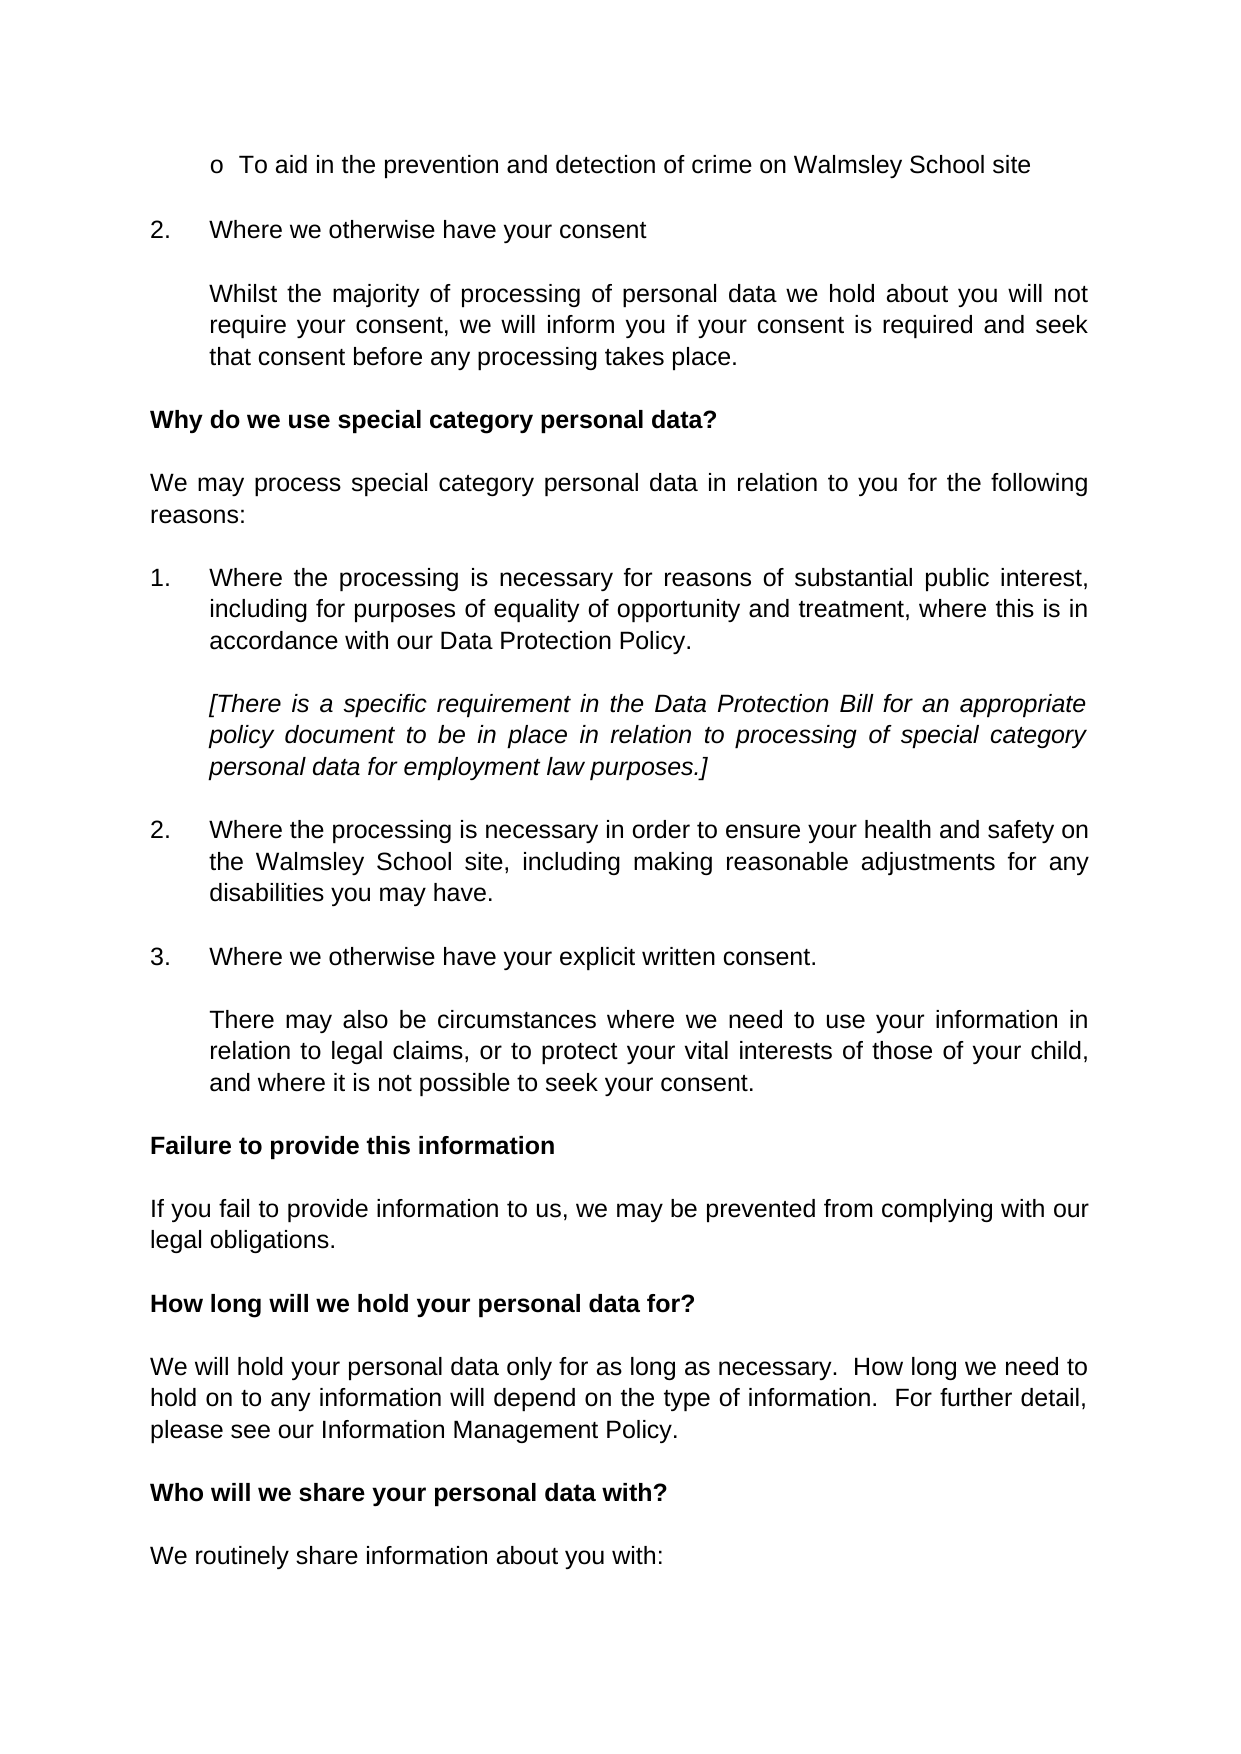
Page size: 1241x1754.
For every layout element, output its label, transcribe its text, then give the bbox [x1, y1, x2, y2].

text There may also be circumstances where we need to use your information in relation to legal claims, or to protect your vital interests of those of your child, and where it is not possible to seek your consent. [150, 1004, 1090, 1096]
text Whilst the majority of processing of personal data we hold about you will not require your consent, we will inform you if your consent is required and seek that consent before any processing takes place. [150, 279, 1090, 371]
list Where we otherwise have your explicit written consent. [150, 941, 1090, 970]
text [There is a specific requirement in the Data Protection Bill for an appropriate policy document to be in place in relation to processing of special category personal data for employment law purposes.] [150, 689, 1090, 781]
list To aid in the prevention and detection of crime on Walmsley School site [209, 150, 1090, 181]
text Failure to provide this information [150, 1131, 1090, 1159]
text 2. Where we otherwise have your consent [150, 216, 1090, 244]
text We may process special category personal data in relation to you for the following reasons: [150, 468, 1090, 528]
text We will hold your personal data only for as long as necessary. How long we need to hold on to any information will depend on the type of information. For further detail, please see our Information Management Policy. [150, 1352, 1090, 1444]
list Where the processing is necessary for reasons of substantial public interest, including for purposes of equality of opportunity and treatment, where this is in accordance with our Data Protection Policy. [150, 563, 1090, 654]
text Why do we use special category personal data? [150, 405, 1090, 434]
text If you fail to provide information to us, we may be prevented from complying with our legal obligations. [150, 1194, 1090, 1254]
list Where the processing is necessary in order to ensure your health and safety on the Walmsley School site, including making reasonable adjustments for any disabilities you may have. [150, 815, 1090, 907]
text We routinely share information about you with: [150, 1541, 1090, 1570]
text How long will we hold your personal data for? [150, 1289, 1090, 1317]
text Who will we share your personal data with? [150, 1478, 1090, 1507]
